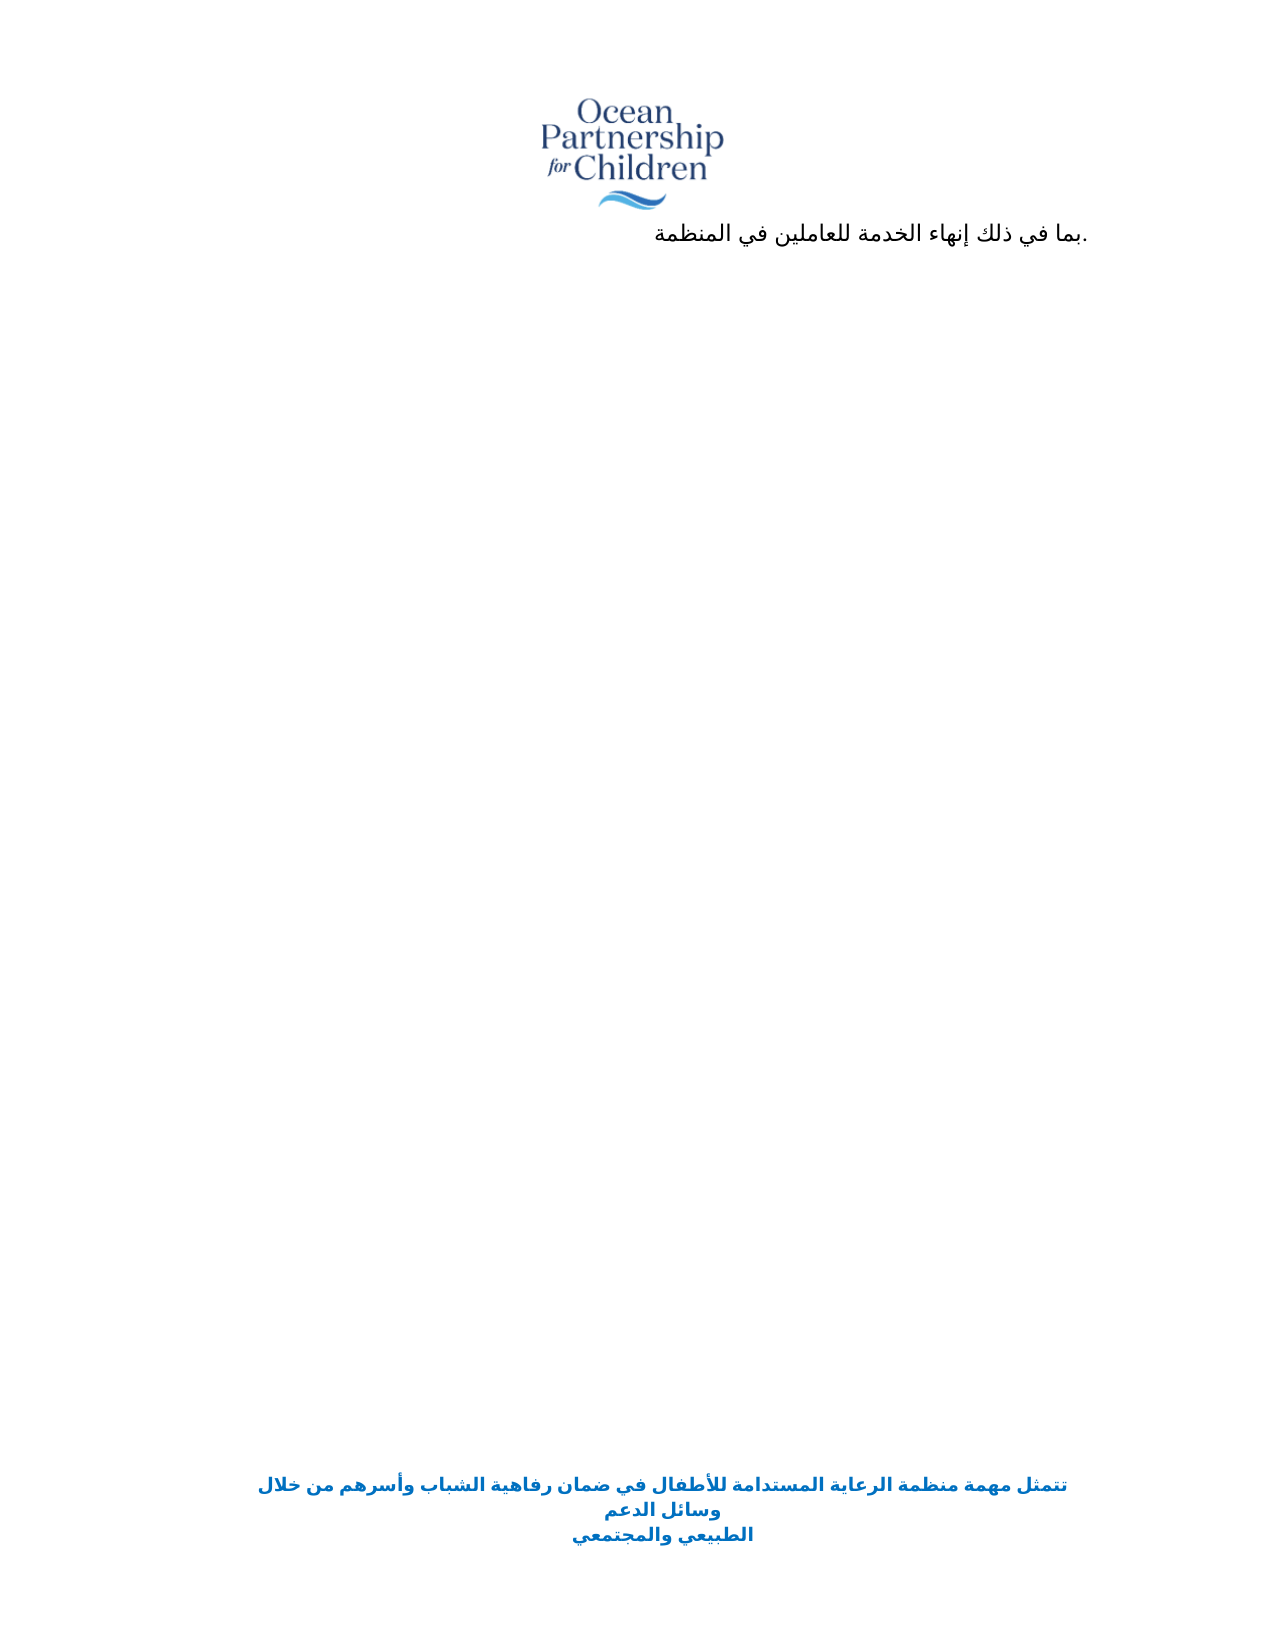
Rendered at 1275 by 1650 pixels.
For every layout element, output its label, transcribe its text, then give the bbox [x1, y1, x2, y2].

text بما في ذلك إنهاء الخدمة للعاملين في المنظمة. [187, 219, 1087, 247]
picture [533, 73, 742, 220]
